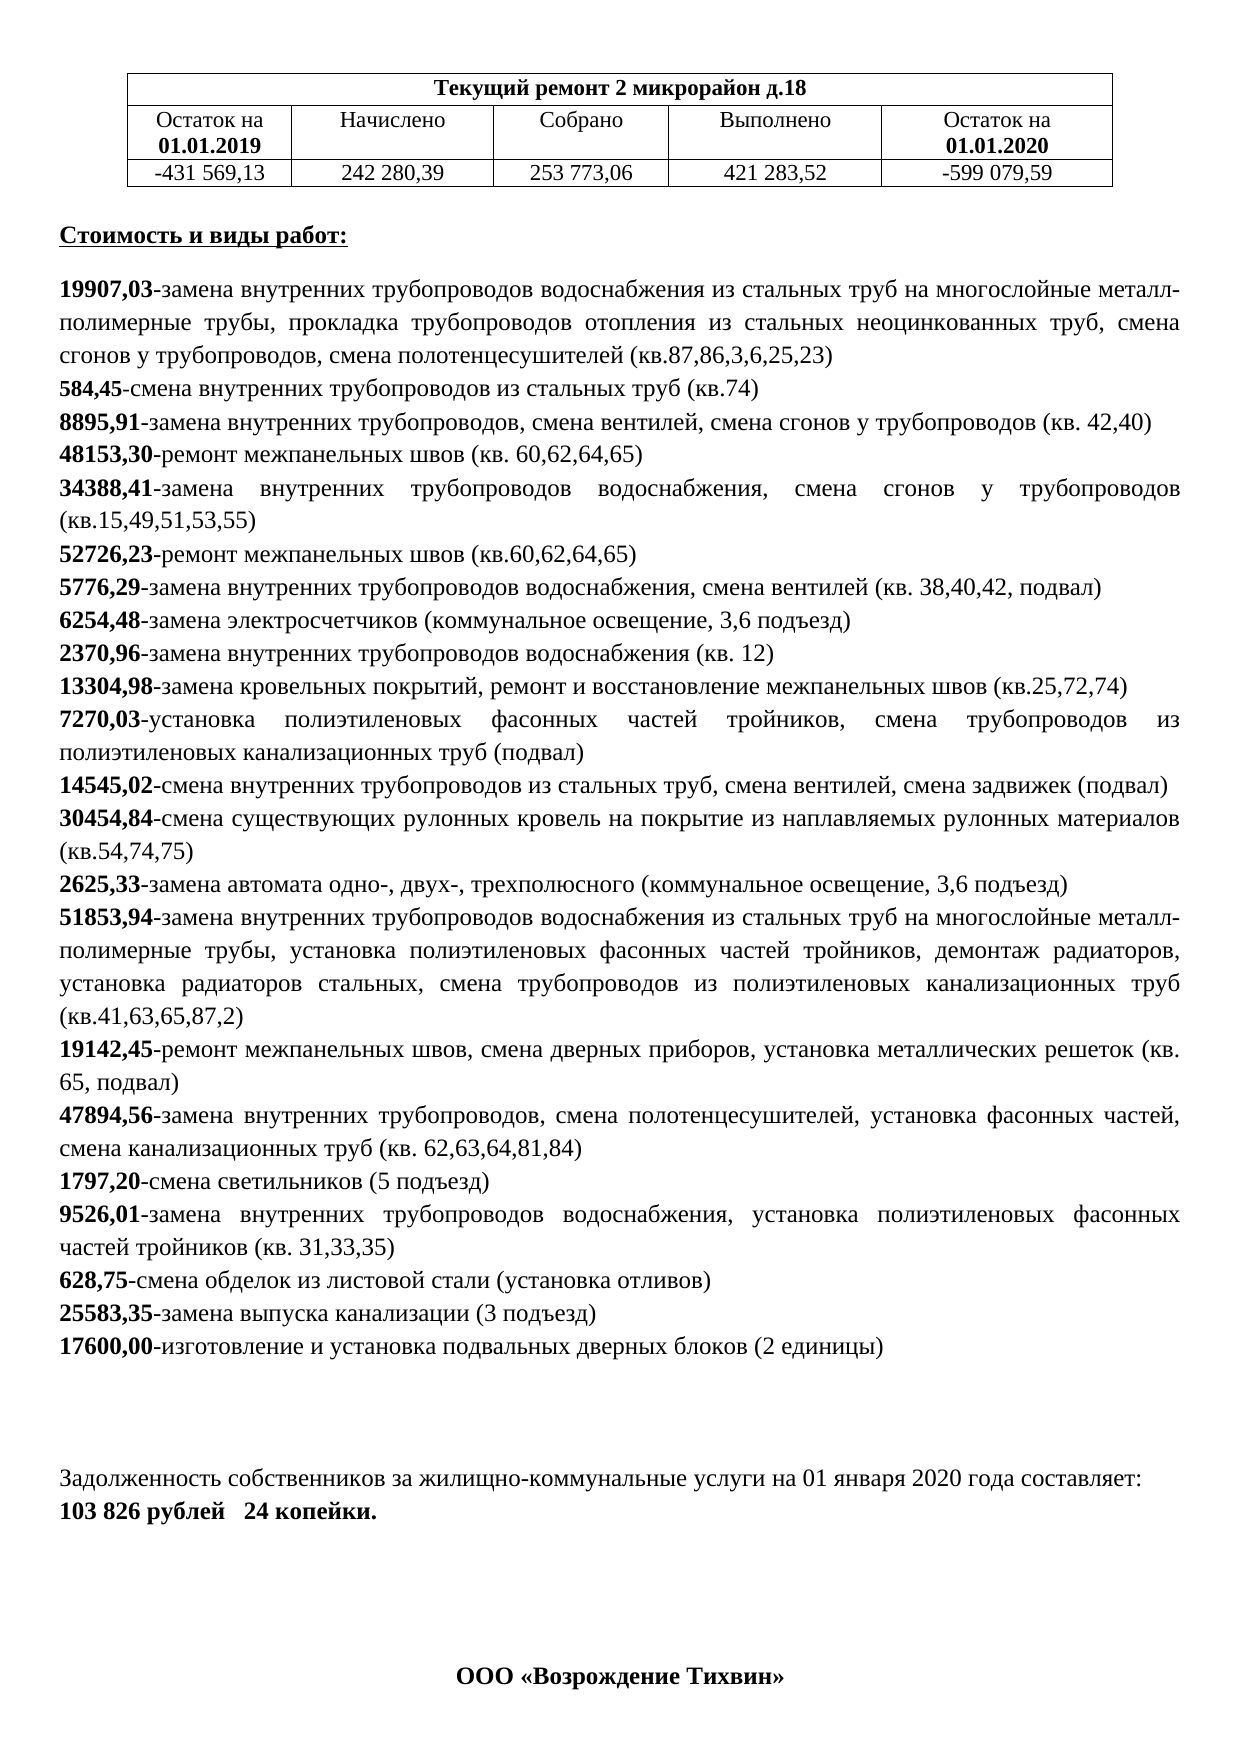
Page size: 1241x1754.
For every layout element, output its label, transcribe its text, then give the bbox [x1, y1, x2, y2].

table_header Текущий ремонт 2 микрорайон д.18 [128, 74, 1112, 105]
table_cell -599 079,59 [882, 160, 1112, 186]
table_cell 253 773,06 [494, 160, 668, 186]
text 7270,03-установка полиэтиленовых фасонных частей тройников, смена трубопроводов из полиэтиленовых канализационных труб (подвал) [59, 704, 1181, 766]
text 19907,03-замена внутренних трубопроводов водоснабжения из стальных труб на многослойные металл-полимерные трубы, прокладка трубопроводов отопления из стальных неоцинкованных труб, смена сгонов у трубопроводов, смена полотенцесушителей (кв.87,86,3,6,25,23) [59, 274, 1181, 369]
text 628,75-смена обделок из листовой стали (установка отливов) [59, 1265, 1181, 1294]
text ООО «Возрождение Тихвин» [59, 1661, 1181, 1690]
table_cell Начислено [292, 106, 493, 158]
text Стоимость и виды работ: [59, 221, 1181, 249]
text 52726,23-ремонт межпанельных швов (кв.60,62,64,65) [59, 539, 1181, 567]
text Задолженность собственников за жилищно-коммунальные услуги на 01 января 2020 года составляет: 103 826 рублей 24 копейки. [59, 1463, 1181, 1525]
table_cell Выполнено [669, 106, 881, 158]
text 25583,35-замена выпуска канализации (3 подъезд) [59, 1298, 1181, 1327]
text 5776,29-замена внутренних трубопроводов водоснабжения, смена вентилей (кв. 38,40,42, подвал) [59, 572, 1181, 600]
text 13304,98-замена кровельных покрытий, ремонт и восстановление межпанельных швов (кв.25,72,74) [59, 671, 1181, 699]
text 2625,33-замена автомата одно-, двух-, трехполюсного (коммунальное освещение, 3,6 подъезд) [59, 869, 1181, 898]
text 584,45-смена внутренних трубопроводов из стальных труб (кв.74) [59, 373, 1181, 402]
text 34388,41-замена внутренних трубопроводов водоснабжения, смена сгонов у трубопроводов (кв.15,49,51,53,55) [59, 473, 1181, 534]
table_cell 242 280,39 [292, 160, 493, 186]
text 47894,56-замена внутренних трубопроводов, смена полотенцесушителей, установка фасонных частей, смена канализационных труб (кв. 62,63,64,81,84) [59, 1100, 1181, 1162]
table_cell Остаток на 01.01.2020 [882, 106, 1112, 158]
text 1797,20-смена светильников (5 подъезд) [59, 1166, 1181, 1195]
table_cell Остаток на 01.01.2019 [128, 106, 291, 158]
text 2370,96-замена внутренних трубопроводов водоснабжения (кв. 12) [59, 638, 1181, 666]
text 8895,91-замена внутренних трубопроводов, смена вентилей, смена сгонов у трубопроводов (кв. 42,40) [59, 407, 1181, 435]
text 51853,94-замена внутренних трубопроводов водоснабжения из стальных труб на многослойные металл-полимерные трубы, установка полиэтиленовых фасонных частей тройников, демонтаж радиаторов, установка радиаторов стальных, смена трубопроводов из полиэтиленовых канализационных труб (кв.41,63,65,87,2) [59, 902, 1181, 1030]
text 9526,01-замена внутренних трубопроводов водоснабжения, установка полиэтиленовых фасонных частей тройников (кв. 31,33,35) [59, 1199, 1181, 1261]
table_cell 421 283,52 [669, 160, 881, 186]
text 30454,84-смена существующих рулонных кровель на покрытие из наплавляемых рулонных материалов (кв.54,74,75) [59, 803, 1181, 864]
text 6254,48-замена электросчетчиков (коммунальное освещение, 3,6 подъезд) [59, 605, 1181, 633]
text 48153,30-ремонт межпанельных швов (кв. 60,62,64,65) [59, 439, 1181, 468]
table_cell -431 569,13 [128, 160, 291, 186]
table_cell Собрано [494, 106, 668, 158]
text 14545,02-смена внутренних трубопроводов из стальных труб, смена вентилей, смена задвижек (подвал) [59, 770, 1181, 798]
text 19142,45-ремонт межпанельных швов, смена дверных приборов, установка металлических решеток (кв. 65, подвал) [59, 1034, 1181, 1096]
text 17600,00-изготовление и установка подвальных дверных блоков (2 единицы) [59, 1331, 1181, 1360]
